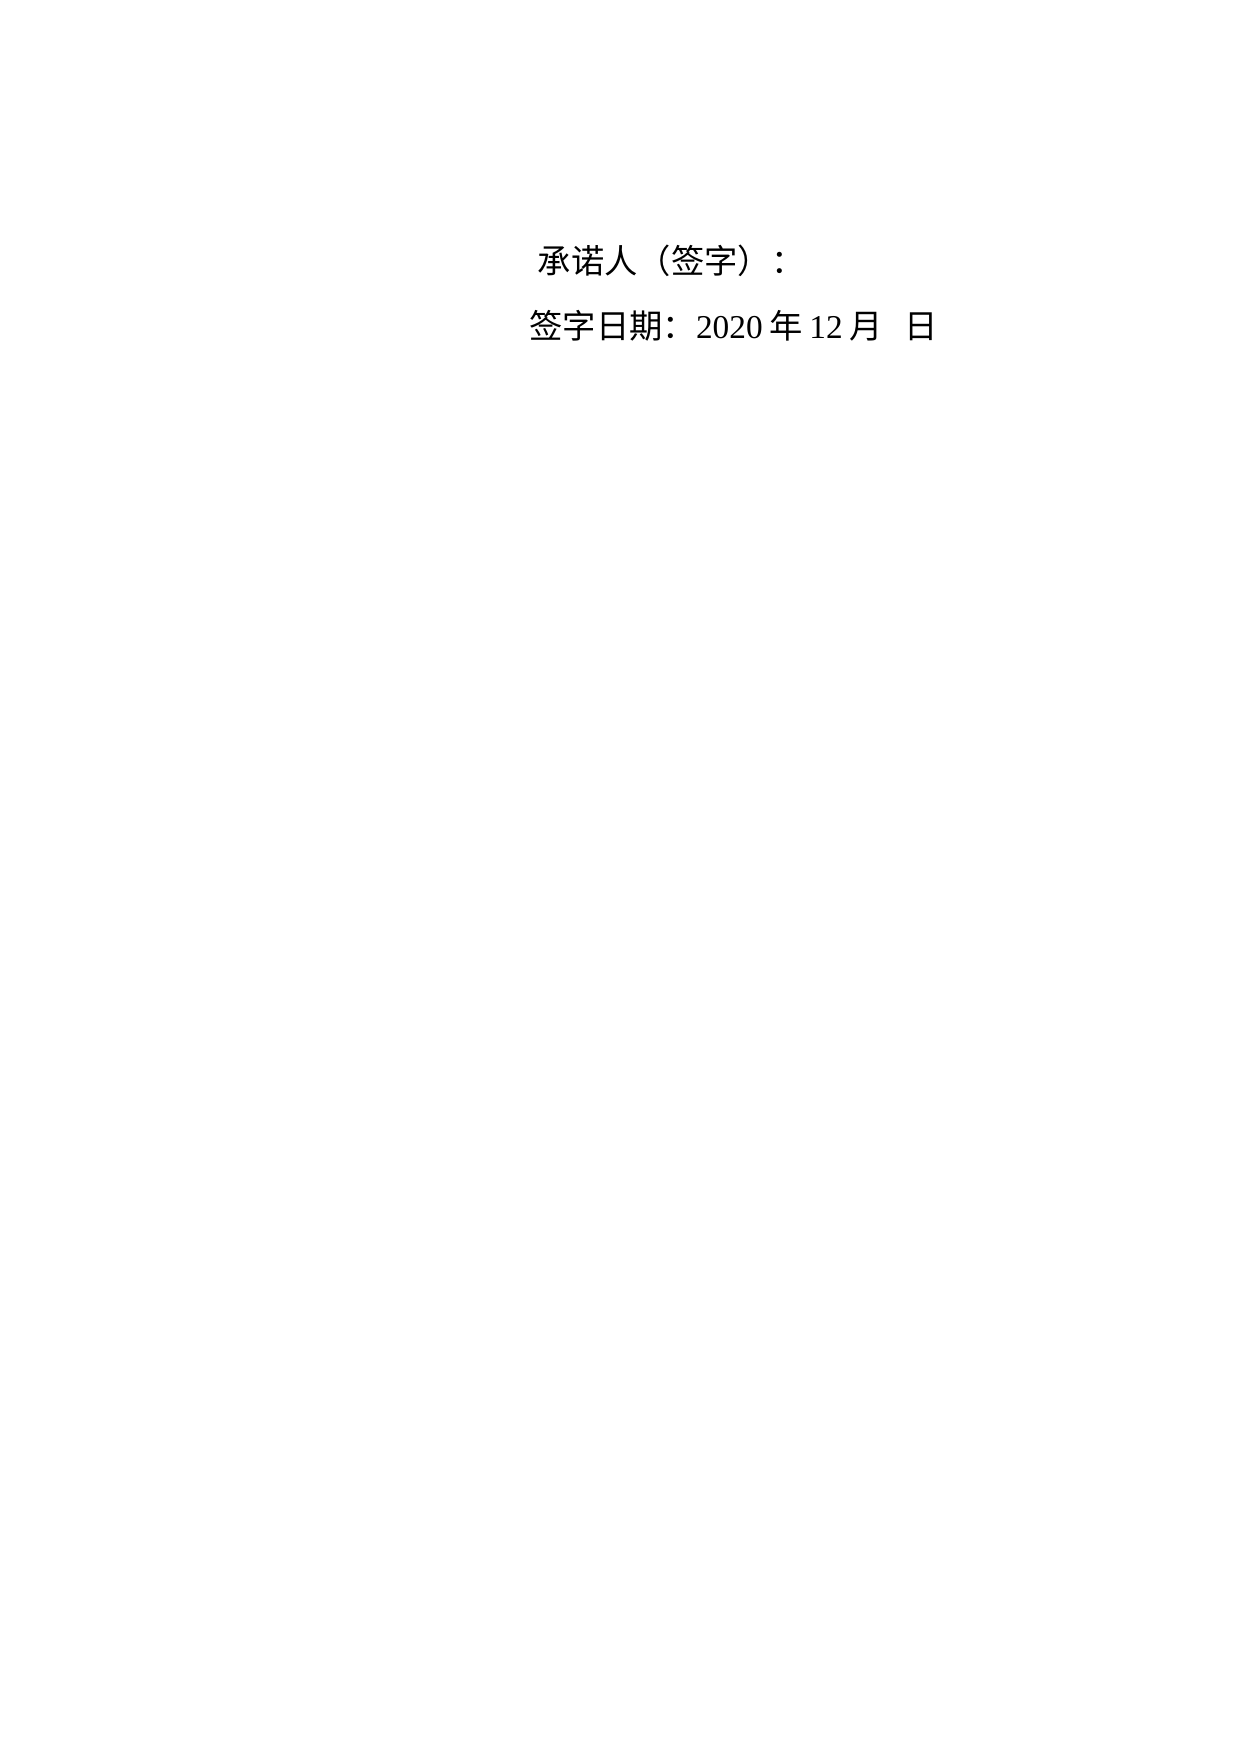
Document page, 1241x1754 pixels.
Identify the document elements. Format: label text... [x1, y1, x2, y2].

text 承诺人（签字）： [187, 227, 1053, 292]
text 签字日期：2020年12月 日 [187, 292, 1053, 357]
